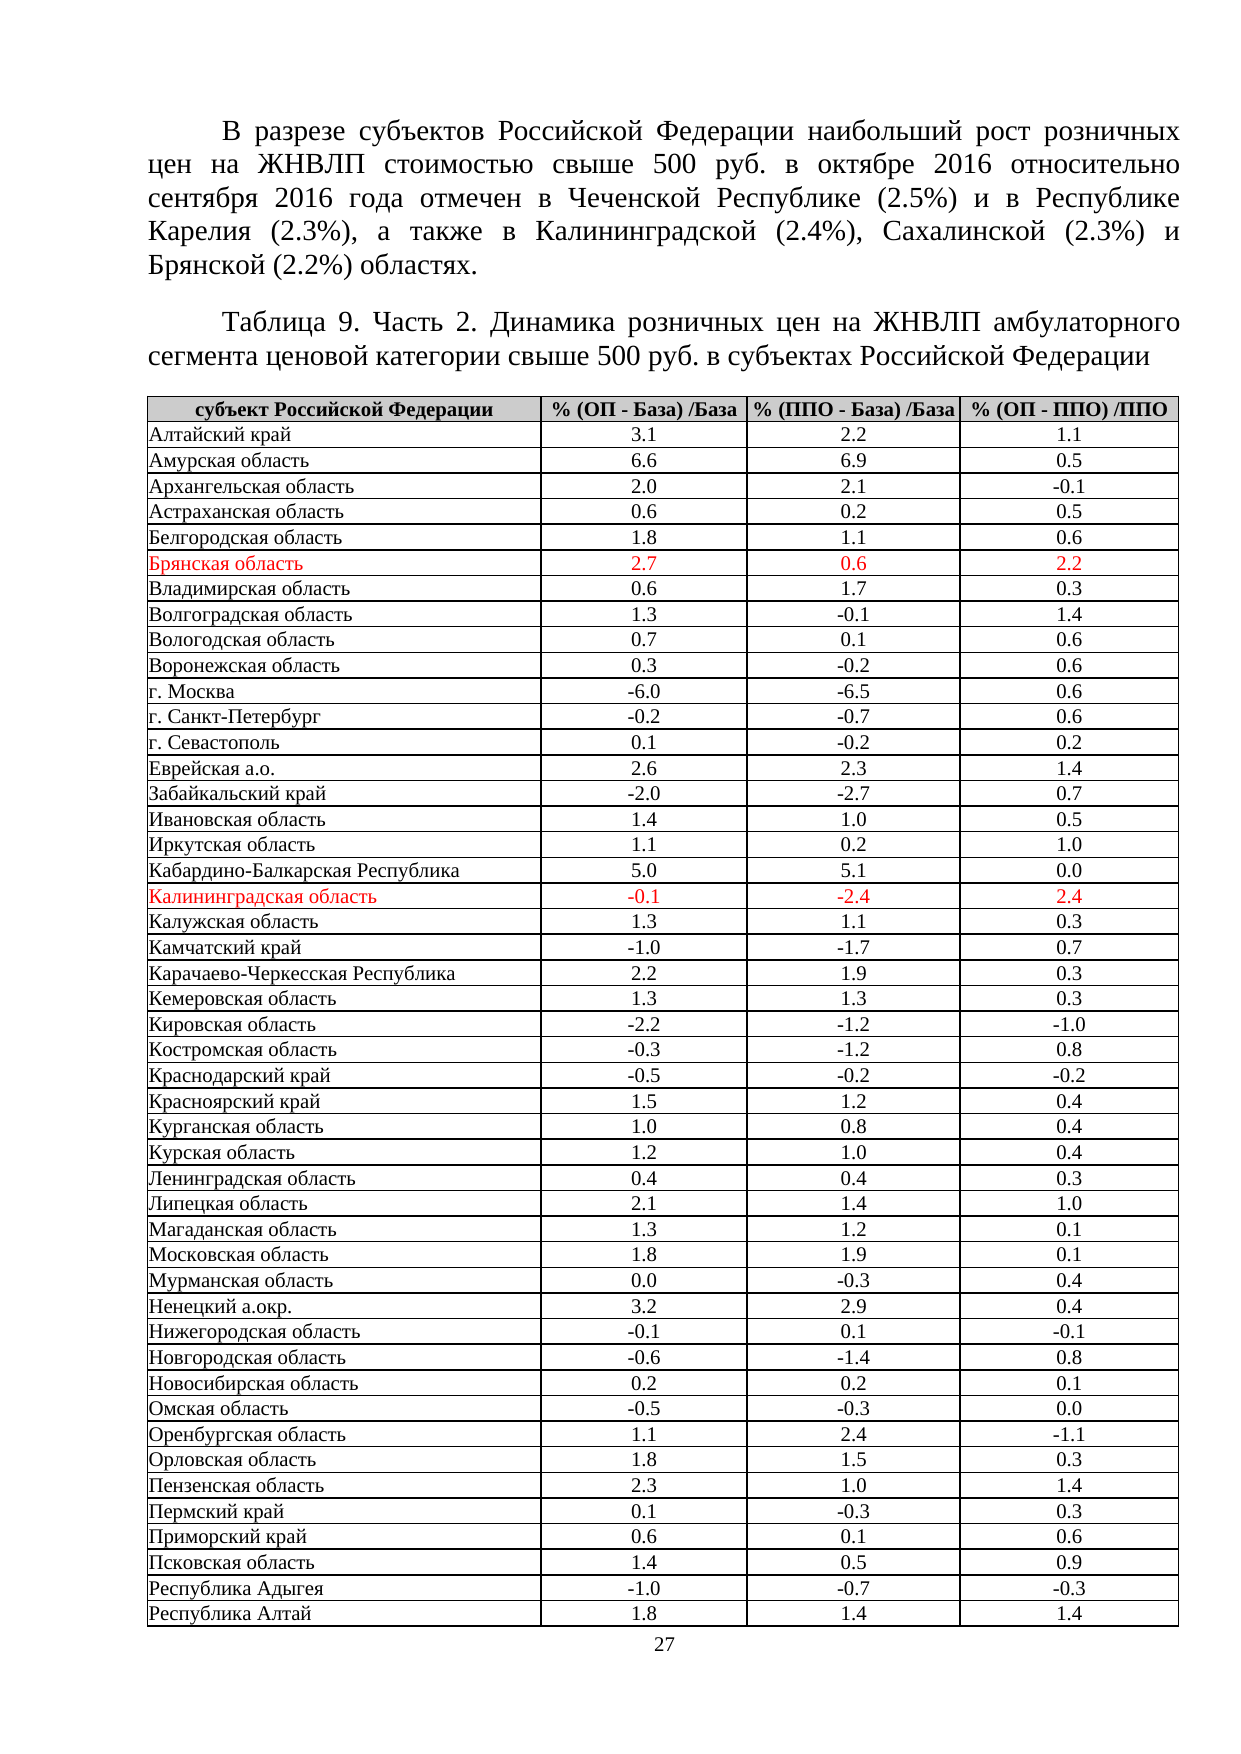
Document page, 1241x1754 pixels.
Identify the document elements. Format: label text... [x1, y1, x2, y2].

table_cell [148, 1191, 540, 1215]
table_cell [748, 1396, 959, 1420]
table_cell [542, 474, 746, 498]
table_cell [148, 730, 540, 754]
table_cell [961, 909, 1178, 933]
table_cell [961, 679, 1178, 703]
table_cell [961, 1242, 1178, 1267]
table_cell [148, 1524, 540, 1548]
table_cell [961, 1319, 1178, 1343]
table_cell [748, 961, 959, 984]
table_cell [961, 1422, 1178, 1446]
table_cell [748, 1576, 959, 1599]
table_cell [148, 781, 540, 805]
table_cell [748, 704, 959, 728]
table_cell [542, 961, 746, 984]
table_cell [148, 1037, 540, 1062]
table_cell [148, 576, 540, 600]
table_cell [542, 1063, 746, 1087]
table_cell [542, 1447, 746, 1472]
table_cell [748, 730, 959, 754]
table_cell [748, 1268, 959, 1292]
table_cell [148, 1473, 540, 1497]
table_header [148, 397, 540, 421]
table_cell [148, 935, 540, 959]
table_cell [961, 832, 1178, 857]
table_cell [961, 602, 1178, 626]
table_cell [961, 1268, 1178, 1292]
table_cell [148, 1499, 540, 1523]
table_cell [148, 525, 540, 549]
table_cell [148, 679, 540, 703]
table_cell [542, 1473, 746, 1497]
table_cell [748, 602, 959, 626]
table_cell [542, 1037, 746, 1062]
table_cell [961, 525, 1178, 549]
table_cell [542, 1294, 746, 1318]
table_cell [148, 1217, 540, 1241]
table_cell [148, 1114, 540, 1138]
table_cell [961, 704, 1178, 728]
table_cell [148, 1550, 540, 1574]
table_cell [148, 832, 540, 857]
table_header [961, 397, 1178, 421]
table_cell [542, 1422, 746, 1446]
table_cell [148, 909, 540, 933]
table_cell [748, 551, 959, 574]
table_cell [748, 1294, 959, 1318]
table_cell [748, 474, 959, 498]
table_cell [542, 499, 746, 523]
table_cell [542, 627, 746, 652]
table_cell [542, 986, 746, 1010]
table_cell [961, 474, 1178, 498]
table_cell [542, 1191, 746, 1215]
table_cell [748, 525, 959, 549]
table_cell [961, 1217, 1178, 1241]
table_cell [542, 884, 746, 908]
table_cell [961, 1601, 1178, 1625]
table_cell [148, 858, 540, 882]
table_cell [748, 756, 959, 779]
text В разрезе субъектов Российской Федерации наибольший рост розничных цен на ЖНВЛП стоимостью свыше 500 руб. в октябре 2016 относительно сентября 2016 года отмечен в Чеченской Республике (2.5%) и в Республике Карелия (2.3%), а также в Калининградской (2.4%), Сахалинской (2.3%) и Брянской (2.2%) областях. [148, 113, 1181, 280]
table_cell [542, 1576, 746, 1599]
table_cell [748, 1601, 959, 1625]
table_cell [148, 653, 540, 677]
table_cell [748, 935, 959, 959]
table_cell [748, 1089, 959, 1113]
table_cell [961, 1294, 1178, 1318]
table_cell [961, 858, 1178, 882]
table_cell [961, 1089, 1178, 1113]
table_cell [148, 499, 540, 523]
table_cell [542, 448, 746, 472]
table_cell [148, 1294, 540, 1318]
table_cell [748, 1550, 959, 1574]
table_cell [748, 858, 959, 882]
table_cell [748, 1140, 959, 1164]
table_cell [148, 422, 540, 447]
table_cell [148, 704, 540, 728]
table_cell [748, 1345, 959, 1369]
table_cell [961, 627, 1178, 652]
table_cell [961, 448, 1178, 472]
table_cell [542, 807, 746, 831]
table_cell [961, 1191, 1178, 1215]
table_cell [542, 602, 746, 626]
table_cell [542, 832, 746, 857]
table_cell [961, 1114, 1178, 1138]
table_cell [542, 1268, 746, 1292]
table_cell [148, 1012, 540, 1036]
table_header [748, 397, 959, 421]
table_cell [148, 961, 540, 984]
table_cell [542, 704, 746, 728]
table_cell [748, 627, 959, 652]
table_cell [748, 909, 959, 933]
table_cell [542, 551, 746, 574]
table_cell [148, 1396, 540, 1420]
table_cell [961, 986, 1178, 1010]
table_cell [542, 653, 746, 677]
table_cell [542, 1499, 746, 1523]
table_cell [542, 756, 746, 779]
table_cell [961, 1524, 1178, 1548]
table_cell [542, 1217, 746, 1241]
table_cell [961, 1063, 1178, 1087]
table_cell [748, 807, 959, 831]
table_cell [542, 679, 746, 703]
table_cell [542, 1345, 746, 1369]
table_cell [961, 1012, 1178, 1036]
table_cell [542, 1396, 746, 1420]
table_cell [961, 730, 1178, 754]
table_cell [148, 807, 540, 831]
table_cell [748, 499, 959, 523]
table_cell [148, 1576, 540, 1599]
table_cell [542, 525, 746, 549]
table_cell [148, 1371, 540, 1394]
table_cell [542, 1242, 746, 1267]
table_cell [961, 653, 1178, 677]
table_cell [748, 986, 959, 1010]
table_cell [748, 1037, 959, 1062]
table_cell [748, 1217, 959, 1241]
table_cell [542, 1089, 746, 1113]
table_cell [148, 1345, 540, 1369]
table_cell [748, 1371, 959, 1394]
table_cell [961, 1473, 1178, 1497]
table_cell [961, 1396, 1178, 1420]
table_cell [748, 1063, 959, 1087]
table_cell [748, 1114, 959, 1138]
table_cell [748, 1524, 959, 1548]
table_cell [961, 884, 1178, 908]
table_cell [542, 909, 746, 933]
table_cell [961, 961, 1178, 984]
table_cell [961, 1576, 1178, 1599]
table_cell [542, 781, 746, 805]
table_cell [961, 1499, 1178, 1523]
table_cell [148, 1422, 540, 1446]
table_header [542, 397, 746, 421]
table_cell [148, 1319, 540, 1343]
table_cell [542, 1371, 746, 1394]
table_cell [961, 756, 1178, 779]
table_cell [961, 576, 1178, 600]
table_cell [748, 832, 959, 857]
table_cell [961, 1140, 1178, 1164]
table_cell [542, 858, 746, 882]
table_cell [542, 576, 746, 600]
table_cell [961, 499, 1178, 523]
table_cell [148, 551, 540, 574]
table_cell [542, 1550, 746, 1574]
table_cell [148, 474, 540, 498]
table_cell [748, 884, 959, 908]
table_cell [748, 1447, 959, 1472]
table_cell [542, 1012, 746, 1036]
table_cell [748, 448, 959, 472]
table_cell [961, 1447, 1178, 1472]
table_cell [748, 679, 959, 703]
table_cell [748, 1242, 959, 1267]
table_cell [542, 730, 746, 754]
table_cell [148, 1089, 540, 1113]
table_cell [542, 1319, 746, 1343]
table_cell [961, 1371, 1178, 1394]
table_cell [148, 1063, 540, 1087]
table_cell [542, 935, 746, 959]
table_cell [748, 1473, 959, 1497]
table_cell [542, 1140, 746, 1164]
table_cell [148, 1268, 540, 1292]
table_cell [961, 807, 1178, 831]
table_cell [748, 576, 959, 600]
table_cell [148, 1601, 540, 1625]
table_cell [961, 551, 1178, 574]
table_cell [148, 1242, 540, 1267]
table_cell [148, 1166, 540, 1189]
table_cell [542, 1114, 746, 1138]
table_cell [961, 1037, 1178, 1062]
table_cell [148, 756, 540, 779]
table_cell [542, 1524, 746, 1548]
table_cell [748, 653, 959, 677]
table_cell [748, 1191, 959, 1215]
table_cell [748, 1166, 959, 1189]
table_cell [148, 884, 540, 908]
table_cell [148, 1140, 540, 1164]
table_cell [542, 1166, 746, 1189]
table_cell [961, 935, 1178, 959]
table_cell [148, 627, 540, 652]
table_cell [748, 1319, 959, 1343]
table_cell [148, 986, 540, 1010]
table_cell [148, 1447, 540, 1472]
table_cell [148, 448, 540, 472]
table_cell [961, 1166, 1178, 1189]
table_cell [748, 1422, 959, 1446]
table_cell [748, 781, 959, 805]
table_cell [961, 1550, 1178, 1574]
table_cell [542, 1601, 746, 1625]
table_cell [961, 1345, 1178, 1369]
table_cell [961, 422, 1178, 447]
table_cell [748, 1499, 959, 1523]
text Таблица 9. Часть 2. Динамика розничных цен на ЖНВЛП амбулаторного сегмента ценовой категории свыше 500 руб. в субъектах Российской Федерации [148, 304, 1181, 372]
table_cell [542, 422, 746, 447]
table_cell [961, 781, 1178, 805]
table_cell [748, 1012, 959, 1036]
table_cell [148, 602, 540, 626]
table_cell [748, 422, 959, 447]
